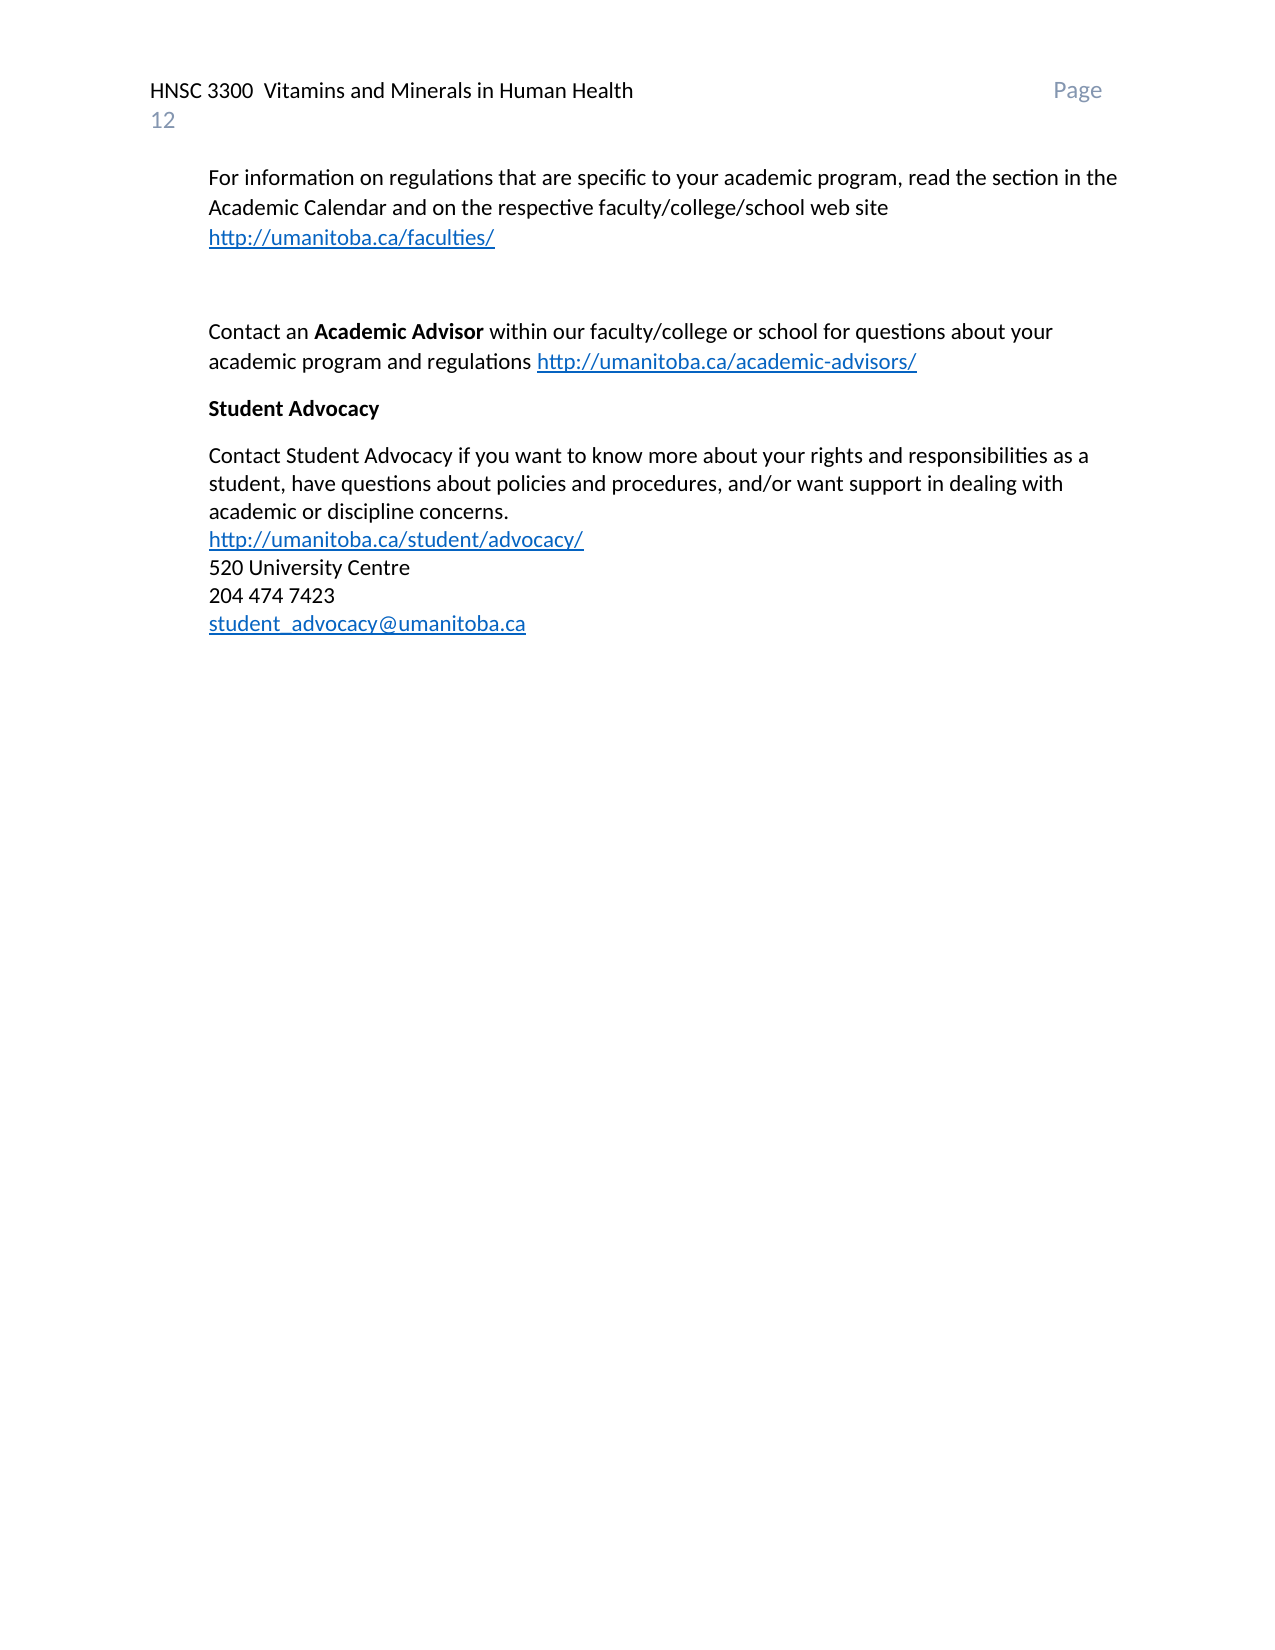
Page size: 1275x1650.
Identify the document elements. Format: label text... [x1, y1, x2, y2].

text http://umanitoba.ca/student/advocacy/ [208, 525, 1125, 553]
text Contact an Academic Advisor within our faculty/college or school for questions about your academic program and regulations http://umanitoba.ca/academic-advisors/ [208, 317, 1125, 375]
text Student Advocacy [208, 394, 1125, 422]
text 204 474 7423 [208, 581, 1125, 609]
text Contact Student Advocacy if you want to know more about your rights and responsibilities as a student, have questions about policies and procedures, and/or want support in dealing with academic or discipline concerns. [208, 441, 1125, 525]
text student_advocacy@umanitoba.ca [208, 609, 1125, 637]
text 520 University Centre [208, 553, 1125, 581]
text For information on regulations that are specific to your academic program, read the section in the Academic Calendar and on the respective faculty/college/school web site http://umanitoba.ca/faculties/ [208, 163, 1125, 251]
